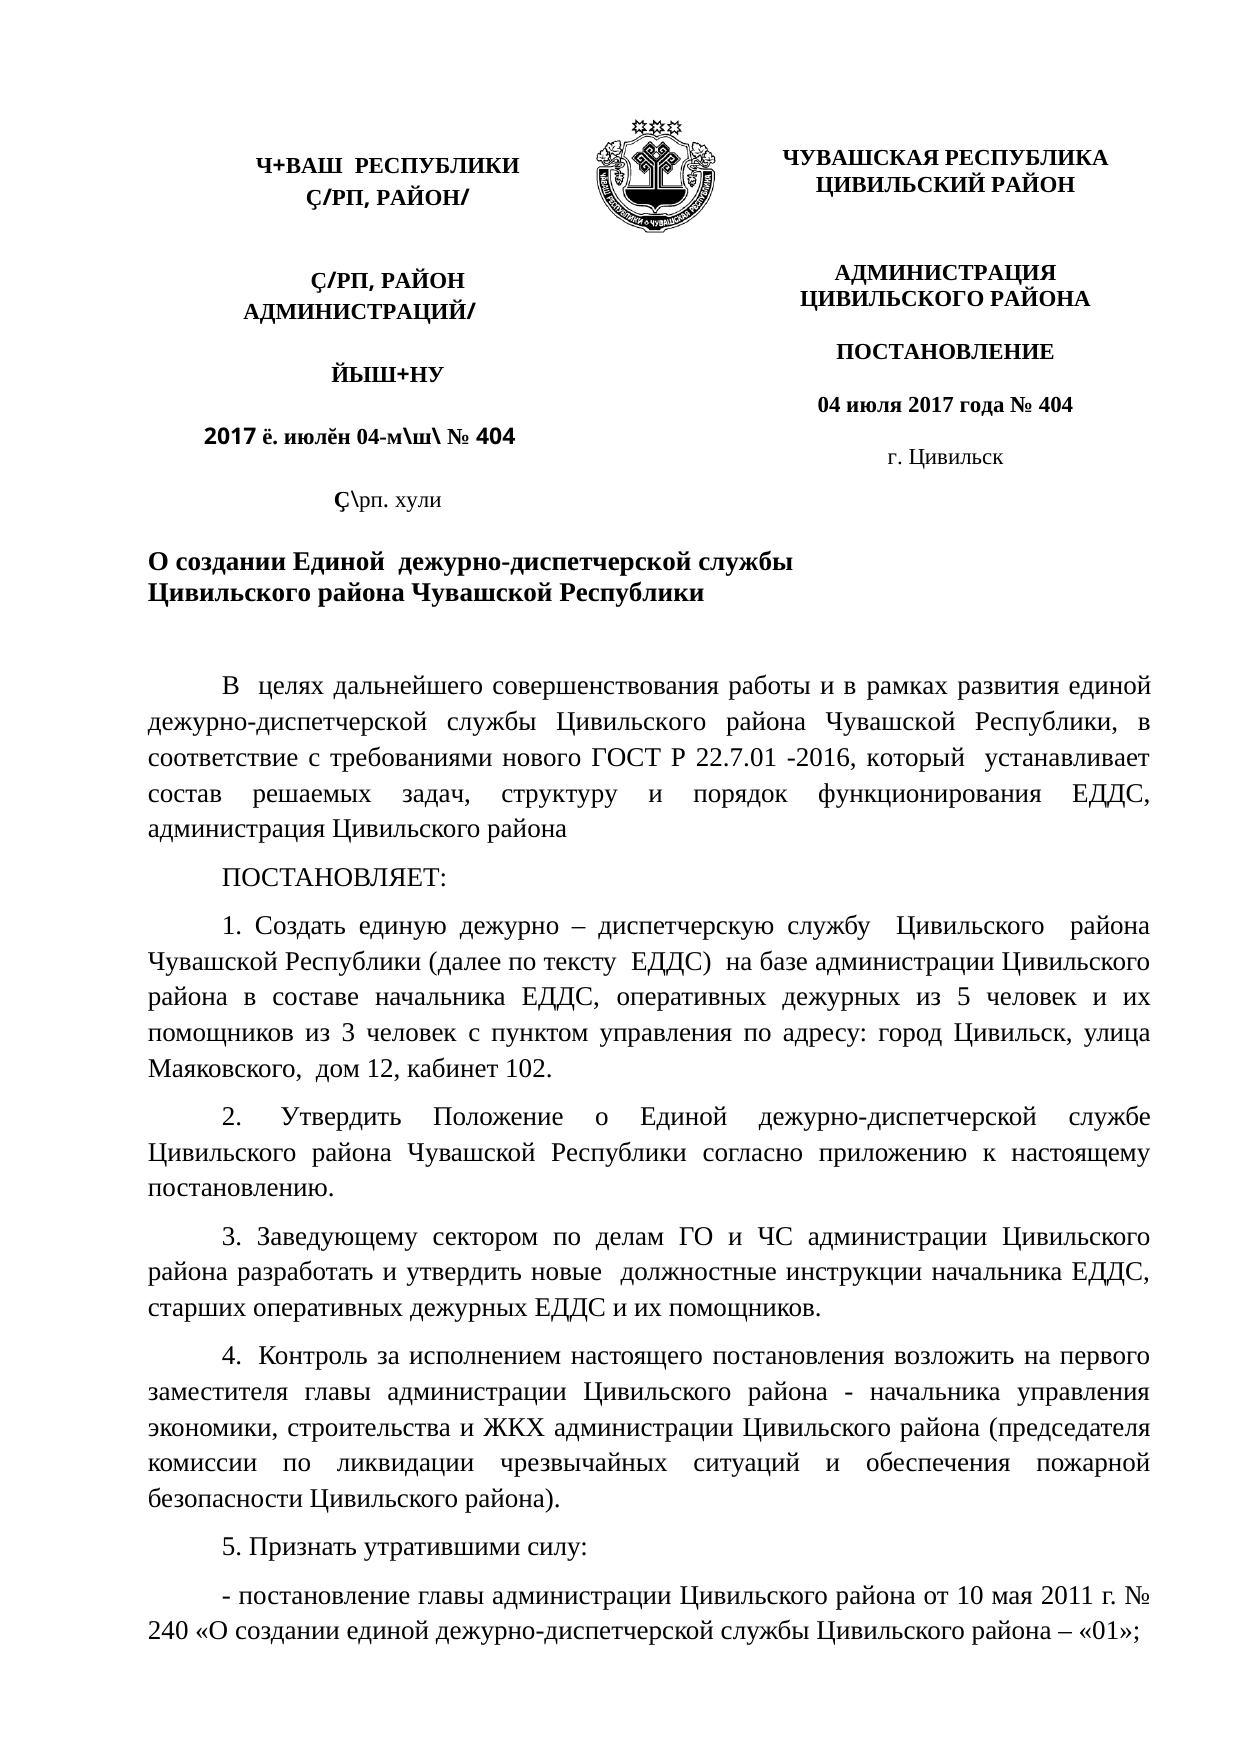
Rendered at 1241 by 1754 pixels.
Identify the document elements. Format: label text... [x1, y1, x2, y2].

table_header Ч+ВАШ РЕСПУБЛИКИ Ҫ/РП, РАЙОН/ [136, 118, 582, 232]
picture [595, 118, 716, 233]
table_header [583, 118, 694, 514]
table_cell Ҫ/РП, РАЙОН АДМИНИСТРАЦИЙ/ ЙЫШ+НУ 2017 ё. июлĕн 04-м\ш\ № 404 Ҫ\рп. хули [136, 233, 582, 514]
text 3. Заведующему сектором по делам ГО и ЧС администрации Цивильского района разработать и утвердить новые должностные инструкции начальника ЕДДС, старших оперативных дежурных ЕДДС и их помощников. [148, 1220, 1152, 1322]
text Цивильского района Чувашской Республики [148, 576, 1152, 607]
text 1. Создать единую дежурно – диспетчерскую службу Цивильского района Чувашской Республики (далее по тексту ЕДДС) на базе администрации Цивильского района в составе начальника ЕДДС, оперативных дежурных из 5 человек и их помощников из 3 человек с пунктом управления по адресу: город Цивильск, улица Маяковского, дом 12, кабинет 102. [148, 909, 1152, 1083]
text - постановление главы администрации Цивильского района от 10 мая 2011 г. № 240 «О создании единой дежурно-диспетчерской службы Цивильского района – «01»; [148, 1579, 1152, 1646]
text В целях дальнейшего совершенствования работы и в рамках развития единой дежурно-диспетчерской службы Цивильского района Чувашской Республики, в соответствие с требованиями нового ГОСТ Р 22.7.01 -2016, который устанавливает состав решаемых задач, структуру и порядок функционирования ЕДДС, администрация Цивильского района [148, 669, 1152, 843]
table_header ЧУВАШСКАЯ РЕСПУБЛИКА ЦИВИЛЬСКИЙ РАЙОН [716, 118, 1140, 232]
text 5. Признать утратившими силу: [148, 1531, 1152, 1562]
text 2. Утвердить Положение о Единой дежурно-диспетчерской службе Цивильского района Чувашской Республики согласно приложению к настоящему постановлению. [148, 1100, 1152, 1203]
text 4. Контроль за исполнением настоящего постановления возложить на первого заместителя главы администрации Цивильского района - начальника управления экономики, строительства и ЖКХ администрации Цивильского района (председателя комиссии по ликвидации чрезвычайных ситуаций и обеспечения пожарной безопасности Цивильского района). [148, 1339, 1152, 1513]
table_cell АДМИНИСТРАЦИЯ ЦИВИЛЬСКОГО РАЙОНА ПОСТАНОВЛЕНИЕ 04 июля 2017 года № 404 г. Цивильск [694, 233, 1140, 514]
text О создании Единой дежурно-диспетчерской службы [148, 545, 1152, 576]
text ПОСТАНОВЛЯЕТ: [148, 861, 1152, 892]
